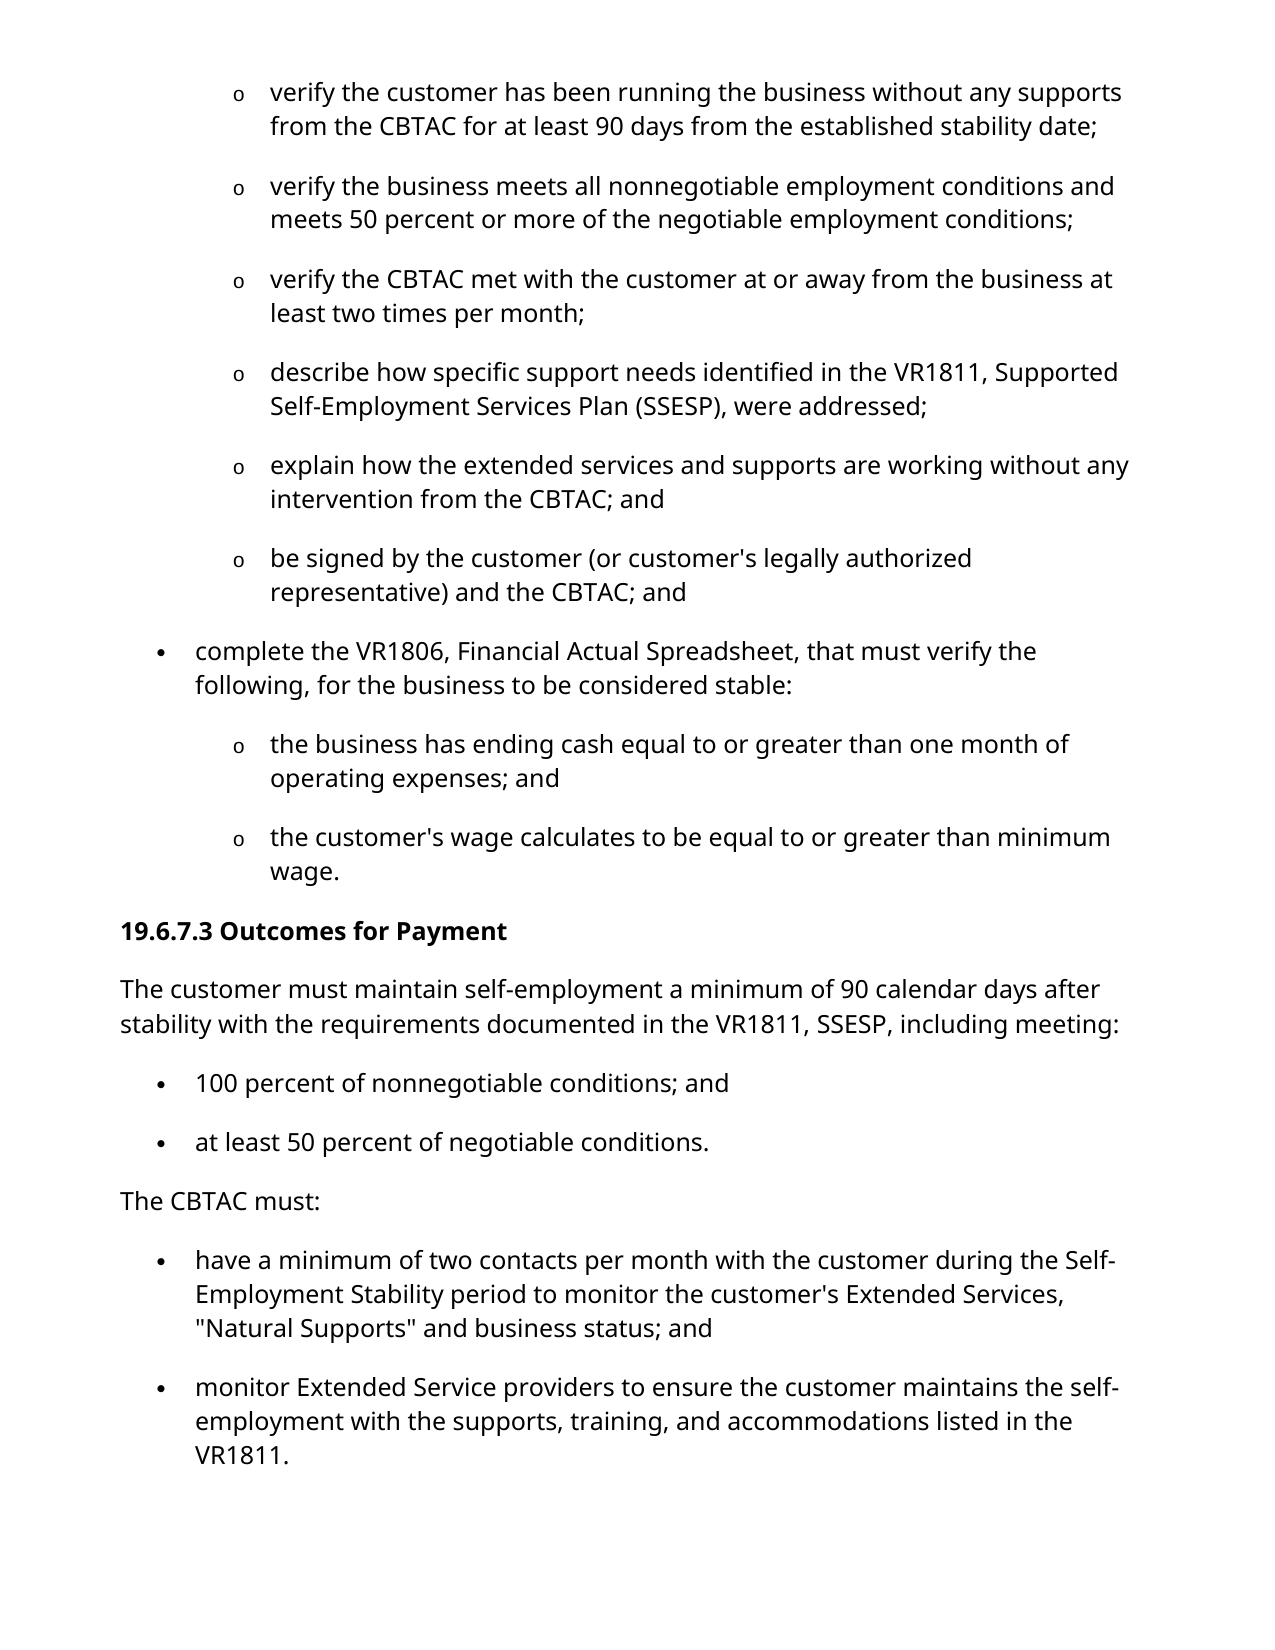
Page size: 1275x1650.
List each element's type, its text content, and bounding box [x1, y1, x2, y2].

list monitor Extended Service providers to ensure the customer maintains the self-employment with the supports, training, and accommodations listed in the VR1811. [157, 1370, 1155, 1472]
list complete the VR1806, Financial Actual Spreadsheet, that must verify the following, for the business to be considered stable: [157, 634, 1155, 702]
list describe how specific support needs identified in the VR1811, Supported Self-Employment Services Plan (SSESP), were addressed; [232, 354, 1155, 422]
list at least 50 percent of negotiable conditions. [157, 1124, 1155, 1158]
list have a minimum of two contacts per month with the customer during the Self-Employment Stability period to monitor the customer's Extended Services, "Natural Supports" and business status; and [157, 1242, 1155, 1345]
list 100 percent of nonnegotiable conditions; and [157, 1065, 1155, 1099]
list the business has ending cash equal to or greater than one month of operating expenses; and [232, 727, 1155, 795]
list verify the CBTAC met with the customer at or away from the business at least two times per month; [232, 261, 1155, 329]
list verify the customer has been running the business without any supports from the CBTAC for at least 90 days from the established stability date; [232, 75, 1155, 143]
list explain how the extended services and supports are working without any intervention from the CBTAC; and [232, 447, 1155, 516]
text The CBTAC must: [120, 1183, 1155, 1217]
list be signed by the customer (or customer's legally authorized representative) and the CBTAC; and [232, 541, 1155, 609]
text The customer must maintain self-employment a minimum of 90 calendar days after stability with the requirements documented in the VR1811, SSESP, including meeting: [120, 972, 1155, 1040]
list verify the business meets all nonnegotiable employment conditions and meets 50 percent or more of the negotiable employment conditions; [232, 168, 1155, 236]
subtitle 19.6.7.3 Outcomes for Payment [120, 913, 1155, 947]
list the customer's wage calculates to be equal to or greater than minimum wage. [232, 820, 1155, 888]
